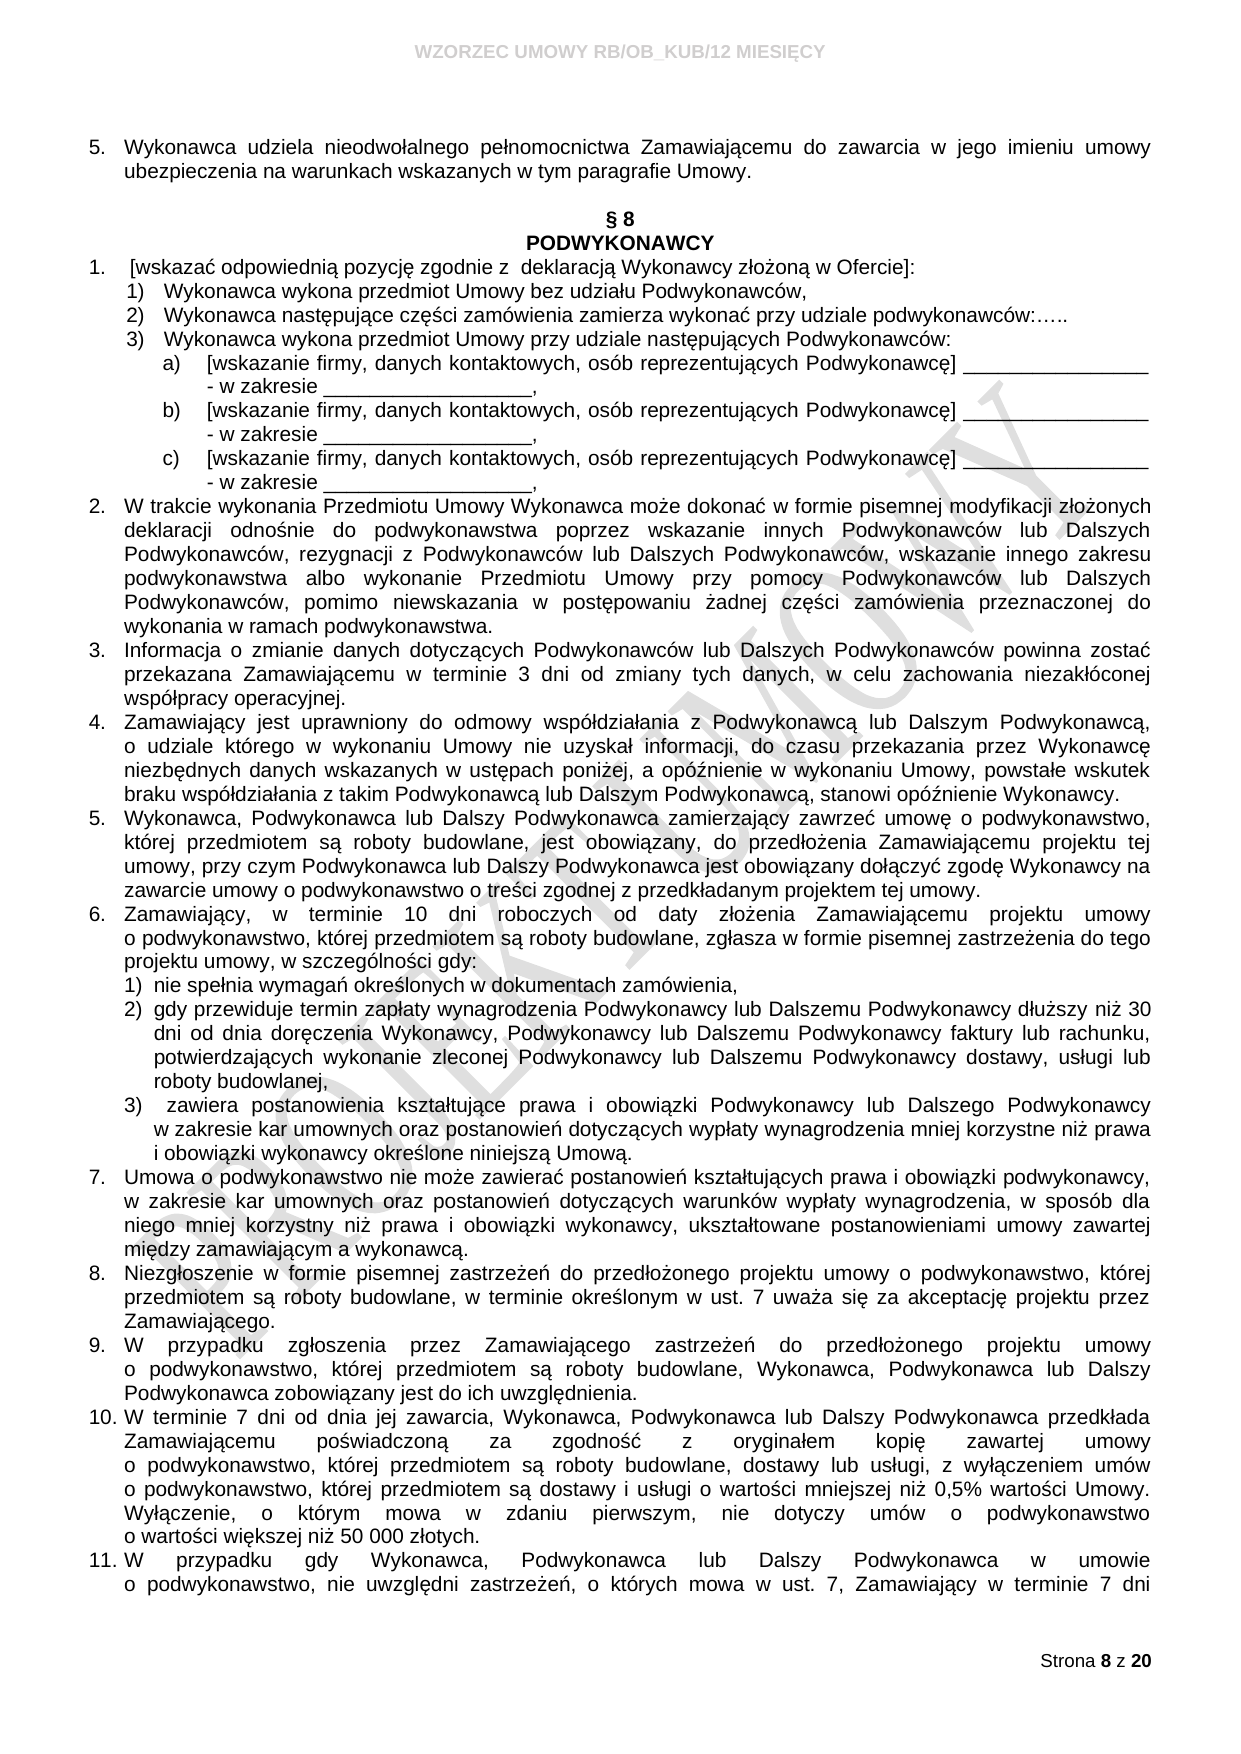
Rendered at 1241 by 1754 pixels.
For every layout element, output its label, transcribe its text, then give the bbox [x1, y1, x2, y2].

list Informacja o zmianie danych dotyczących Podwykonawców lub Dalszych Podwykonawców powinna zostać przekazana Zamawiającemu w terminie 3 dni od zmiany tych danych, w celu zachowania niezakłóconej współpracy operacyjnej. [88, 638, 1152, 710]
list W przypadku zgłoszenia przez Zamawiającego zastrzeżeń do przedłożonego projektu umowy o podwykonawstwo, której przedmiotem są roboty budowlane, Wykonawca, Podwykonawca lub Dalszy Podwykonawca zobowiązany jest do ich uwzględnienia. [88, 1333, 1152, 1404]
list [wskazanie firmy, danych kontaktowych, osób reprezentujących Podwykonawcę] ________________ - w zakresie __________________, [162, 446, 1149, 494]
list Wykonawca, Podwykonawca lub Dalszy Podwykonawca zamierzający zawrzeć umowę o podwykonawstwo, której przedmiotem są roboty budowlane, jest obowiązany, do przedłożenia Zamawiającemu projektu tej umowy, przy czym Podwykonawca lub Dalszy Podwykonawca jest obowiązany dołączyć zgodę Wykonawcy na zawarcie umowy o podwykonawstwo o treści zgodnej z przedkładanym projektem tej umowy. [88, 806, 1152, 901]
list Zamawiający jest uprawniony do odmowy współdziałania z Podwykonawcą lub Dalszym Podwykonawcą, o udziale którego w wykonaniu Umowy nie uzyskał informacji, do czasu przekazania przez Wykonawcę niezbędnych danych wskazanych w ustępach poniżej, a opóźnienie w wykonaniu Umowy, powstałe wskutek braku współdziałania z takim Podwykonawcą lub Dalszym Podwykonawcą, stanowi opóźnienie Wykonawcy. [88, 710, 1152, 806]
list Umowa o podwykonawstwo nie może zawierać postanowień kształtujących prawa i obowiązki podwykonawcy, w zakresie kar umownych oraz postanowień dotyczących warunków wypłaty wynagrodzenia, w sposób dla niego mniej korzystny niż prawa i obowiązki wykonawcy, ukształtowane postanowieniami umowy zawartej między zamawiającym a wykonawcą. [88, 1165, 1152, 1261]
list Wykonawca następujące części zamówienia zamierza wykonać przy udziale podwykonawców:….. [126, 302, 1152, 326]
list [wskazanie firmy, danych kontaktowych, osób reprezentujących Podwykonawcę] ________________ - w zakresie __________________, [162, 398, 1149, 446]
list nie spełnia wymagań określonych w dokumentach zamówienia, [124, 973, 1152, 997]
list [88, 1548, 1152, 1596]
list [wskazanie firmy, danych kontaktowych, osób reprezentujących Podwykonawcę] ________________ - w zakresie __________________, [162, 350, 1149, 398]
list zawiera postanowienia kształtujące prawa i obowiązki Podwykonawcy lub Dalszego Podwykonawcy w zakresie kar umownych oraz postanowień dotyczących wypłaty wynagrodzenia mniej korzystne niż prawa i obowiązki wykonawcy określone niniejszą Umową. [124, 1093, 1152, 1165]
list Zamawiający, w terminie 10 dni roboczych od daty złożenia Zamawiającemu projektu umowy o podwykonawstwo, której przedmiotem są roboty budowlane, zgłasza w formie pisemnej zastrzeżenia do tego projektu umowy, w szczególności gdy: [88, 901, 1152, 973]
list gdy przewiduje termin zapłaty wynagrodzenia Podwykonawcy lub Dalszemu Podwykonawcy dłuższy niż 30 dni od dnia doręczenia Wykonawcy, Podwykonawcy lub Dalszemu Podwykonawcy faktury lub rachunku, potwierdzających wykonanie zleconej Podwykonawcy lub Dalszemu Podwykonawcy dostawy, usługi lub roboty budowlanej, [124, 997, 1152, 1093]
text PODWYKONAWCY [88, 231, 1152, 254]
list W terminie 7 dni od dnia jej zawarcia, Wykonawca, Podwykonawca lub Dalszy Podwykonawca przedkłada Zamawiającemu poświadczoną za zgodność z oryginałem kopię zawartej umowy o podwykonawstwo, której przedmiotem są roboty budowlane, dostawy lub usługi, z wyłączeniem umów o podwykonawstwo, której przedmiotem są dostawy i usługi o wartości mniejszej niż 0,5% wartości Umowy. Wyłączenie, o którym mowa w zdaniu pierwszym, nie dotyczy umów o podwykonawstwo o wartości większej niż 50 000 złotych. [88, 1404, 1152, 1548]
list Wykonawca wykona przedmiot Umowy bez udziału Podwykonawców, [126, 278, 1152, 302]
list Wykonawca udziela nieodwołalnego pełnomocnictwa Zamawiającemu do zawarcia w jego imieniu umowy ubezpieczenia na warunkach wskazanych w tym paragrafie Umowy. [88, 135, 1152, 183]
list Niezgłoszenie w formie pisemnej zastrzeżeń do przedłożonego projektu umowy o podwykonawstwo, której przedmiotem są roboty budowlane, w terminie określonym w ust. 7 uważa się za akceptację projektu przez Zamawiającego. [88, 1261, 1152, 1333]
list Wykonawca wykona przedmiot Umowy przy udziale następujących Podwykonawców: [126, 326, 1152, 350]
list W trakcie wykonania Przedmiotu Umowy Wykonawca może dokonać w formie pisemnej modyfikacji złożonych deklaracji odnośnie do podwykonawstwa poprzez wskazanie innych Podwykonawców lub Dalszych Podwykonawców, rezygnacji z Podwykonawców lub Dalszych Podwykonawców, wskazanie innego zakresu podwykonawstwa albo wykonanie Przedmiotu Umowy przy pomocy Podwykonawców lub Dalszych Podwykonawców, pomimo niewskazania w postępowaniu żadnej części zamówienia przeznaczonej do wykonania w ramach podwykonawstwa. [88, 494, 1152, 638]
list [wskazać odpowiednią pozycję zgodnie z deklaracją Wykonawcy złożoną w Ofercie]: [88, 254, 1152, 278]
text § 8 [88, 207, 1152, 231]
